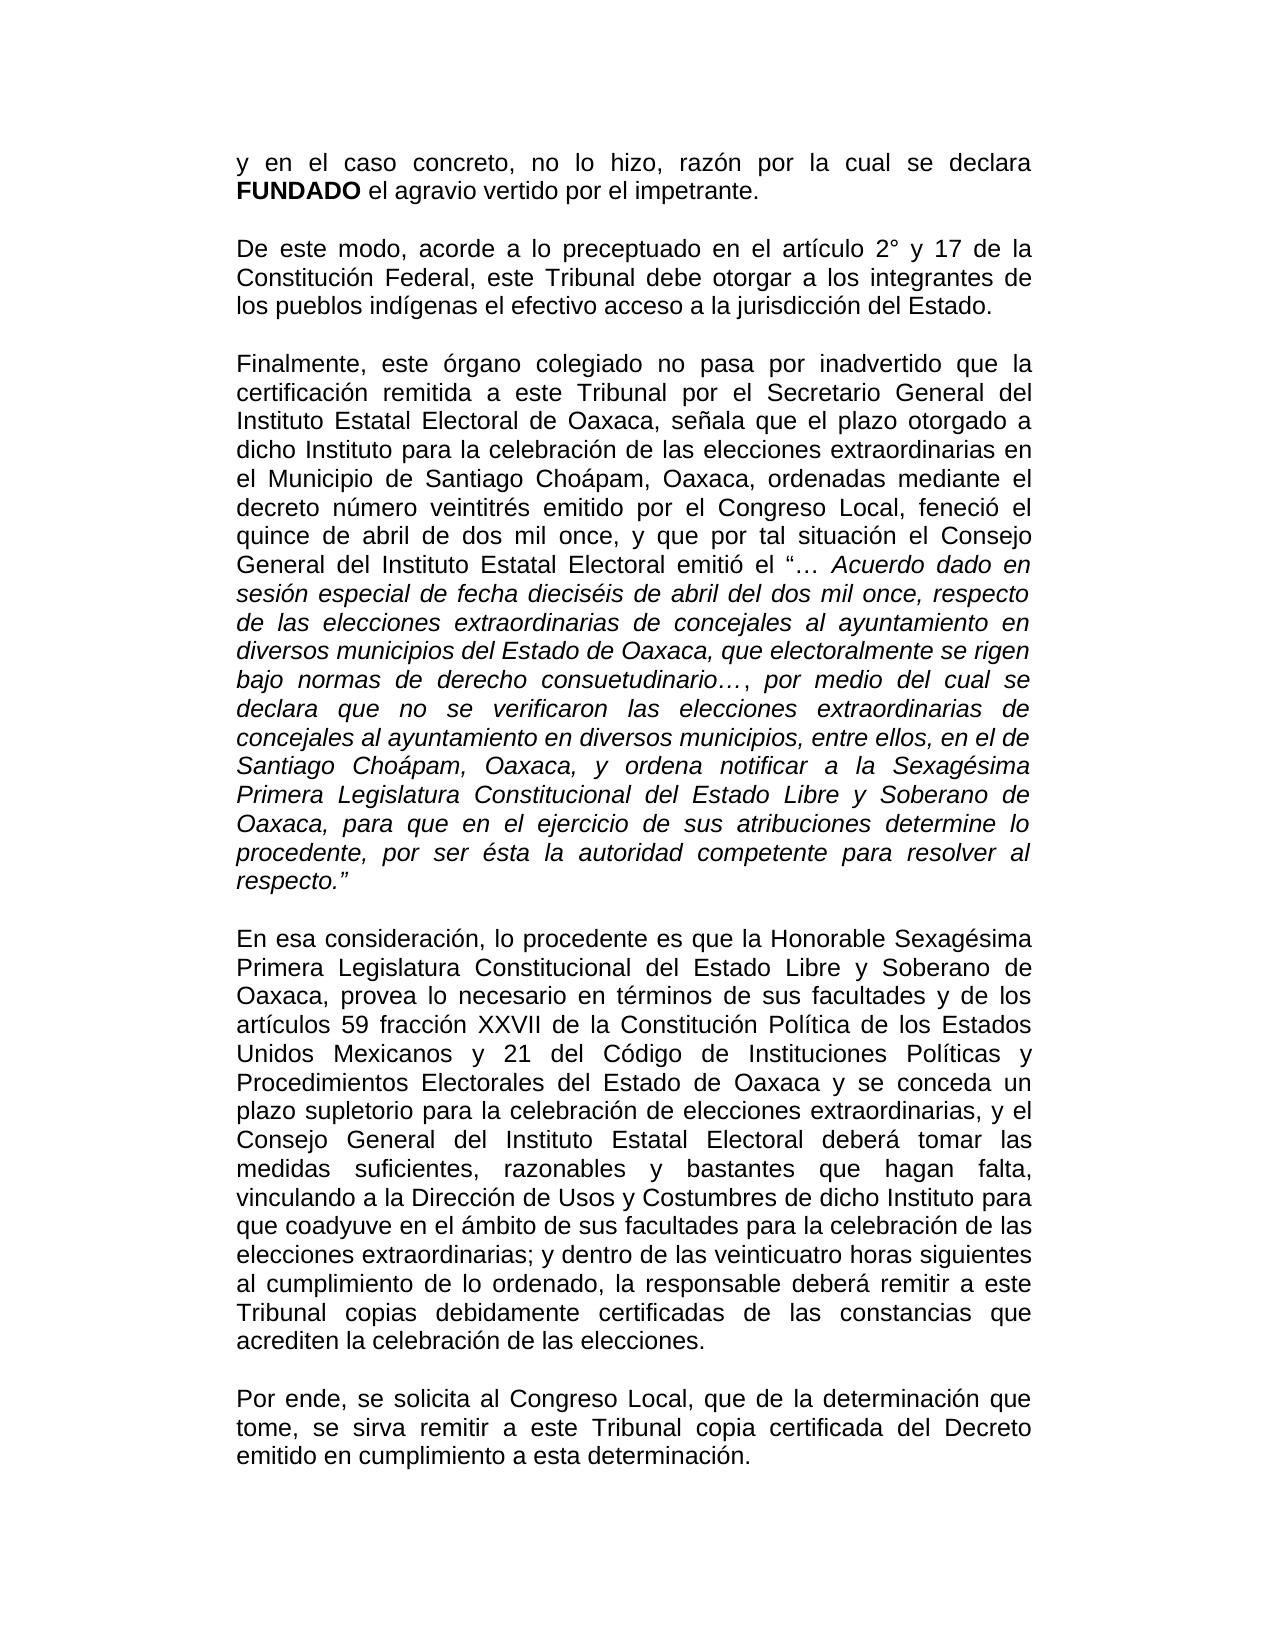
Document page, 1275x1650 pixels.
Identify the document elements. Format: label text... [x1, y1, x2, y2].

text En esa consideración, lo procedente es que la Honorable Sexagésima Primera Legislatura Constitucional del Estado Libre y Soberano de Oaxaca, provea lo necesario en términos de sus facultades y de los artículos 59 fracción XXVII de la Constitución Política de los Estados Unidos Mexicanos y 21 del Código de Instituciones Políticas y Procedimientos Electorales del Estado de Oaxaca y se conceda un plazo supletorio para la celebración de elecciones extraordinarias, y el Consejo General del Instituto Estatal Electoral deberá tomar las medidas suficientes, razonables y bastantes que hagan falta, vinculando a la Dirección de Usos y Costumbres de dicho Instituto para que coadyuve en el ámbito de sus facultades para la celebración de las elecciones extraordinarias; y dentro de las veinticuatro horas siguientes al cumplimiento de lo ordenado, la responsable deberá remitir a este Tribunal copias debidamente certificadas de las constancias que acrediten la celebración de las elecciones. [236, 924, 1033, 1355]
text Finalmente, este órgano colegiado no pasa por inadvertido que la certificación remitida a este Tribunal por el Secretario General del Instituto Estatal Electoral de Oaxaca, señala que el plazo otorgado a dicho Instituto para la celebración de las elecciones extraordinarias en el Municipio de Santiago Choápam, Oaxaca, ordenadas mediante el decreto número veintitrés emitido por el Congreso Local, feneció el quince de abril de dos mil once, y que por tal situación el Consejo General del Instituto Estatal Electoral emitió el “… Acuerdo dado en sesión especial de fecha dieciséis de abril del dos mil once, respecto de las elecciones extraordinarias de concejales al ayuntamiento en diversos municipios del Estado de Oaxaca, que electoralmente se rigen bajo normas de derecho consuetudinario…, por medio del cual se declara que no se verificaron las elecciones extraordinarias de concejales al ayuntamiento en diversos municipios, entre ellos, en el de Santiago Choápam, Oaxaca, y ordena notificar a la Sexagésima Primera Legislatura Constitucional del Estado Libre y Soberano de Oaxaca, para que en el ejercicio de sus atribuciones determine lo procedente, por ser ésta la autoridad competente para resolver al respecto.” [236, 349, 1033, 895]
text Por ende, se solicita al Congreso Local, que de la determinación que tome, se sirva remitir a este Tribunal copia certificada del Decreto emitido en cumplimiento a esta determinación. [236, 1384, 1033, 1470]
text De este modo, acorde a lo preceptuado en el artículo 2° y 17 de la Constitución Federal, este Tribunal debe otorgar a los integrantes de los pueblos indígenas el efectivo acceso a la jurisdicción del Estado. [236, 234, 1033, 320]
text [236, 148, 1033, 205]
